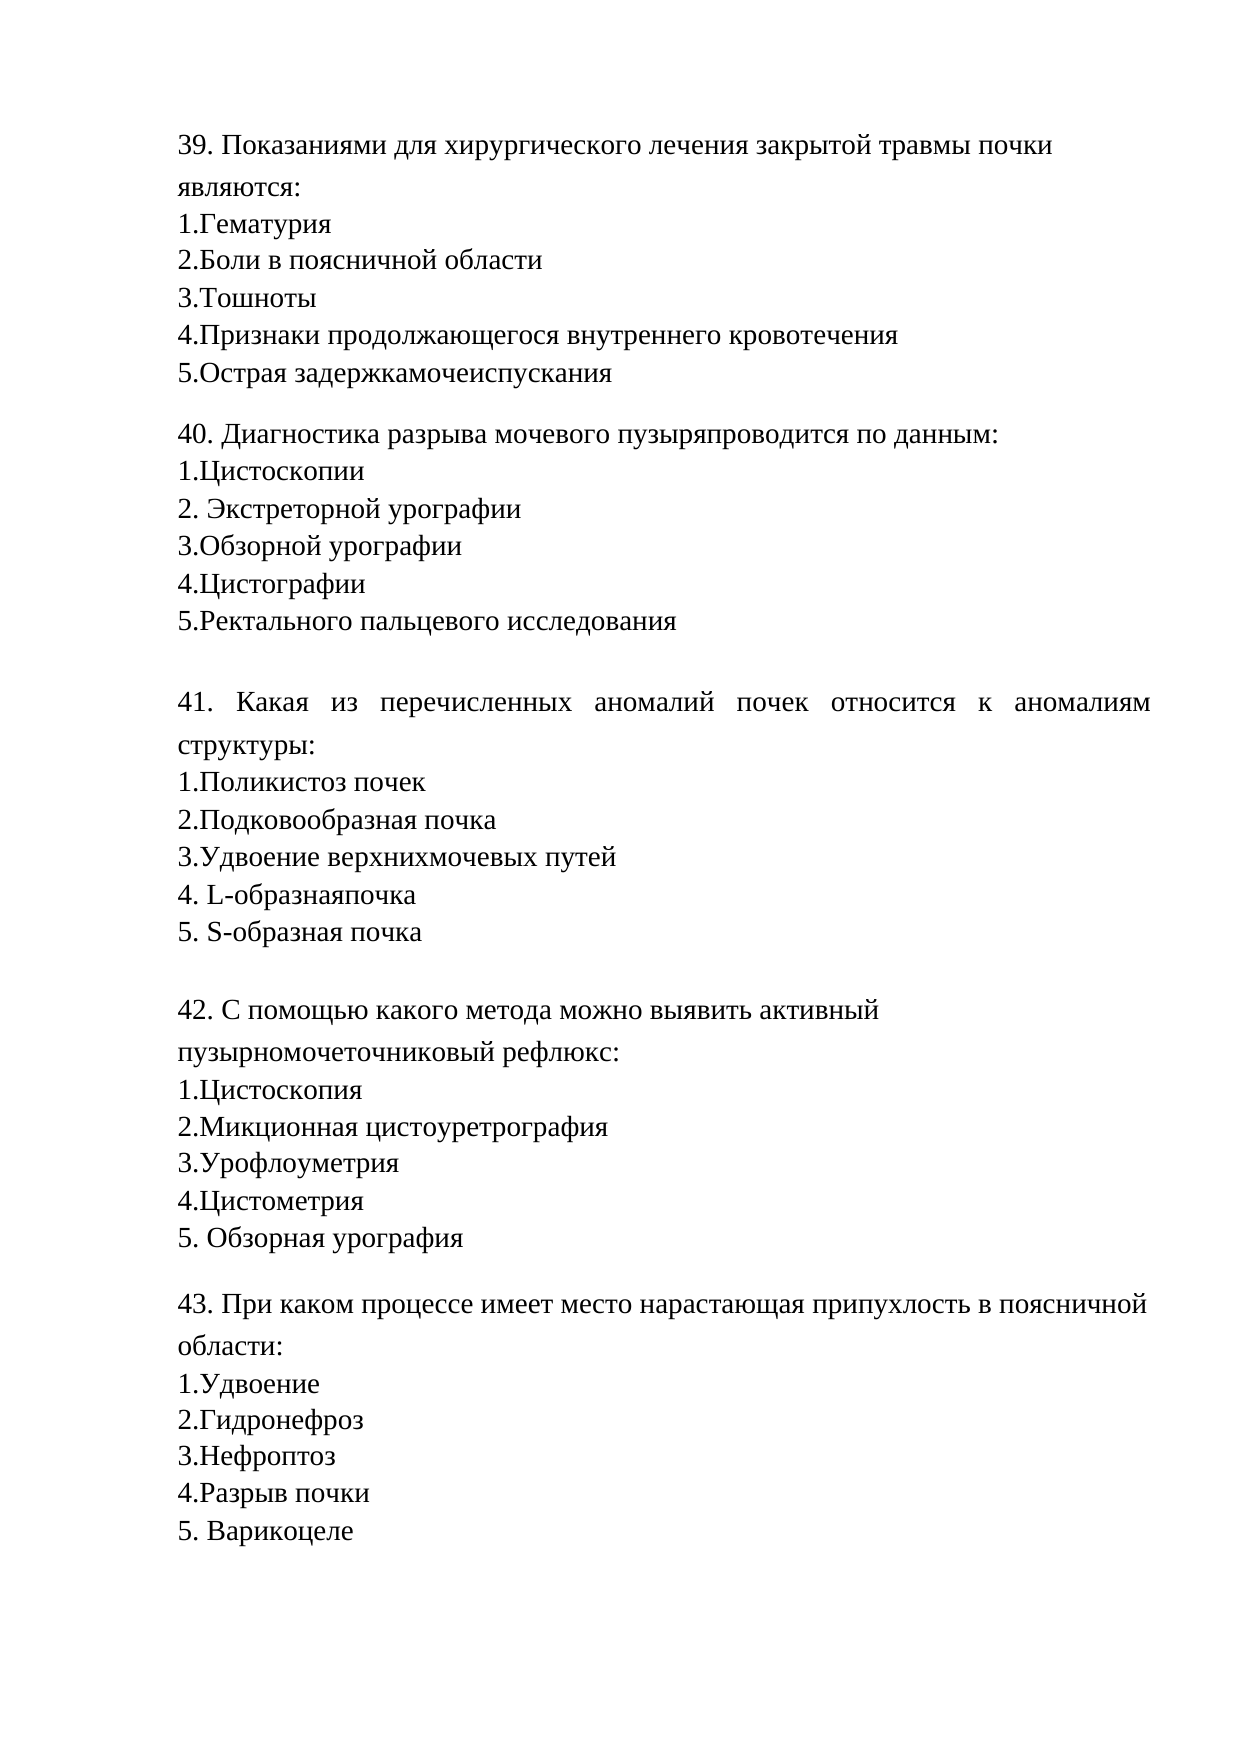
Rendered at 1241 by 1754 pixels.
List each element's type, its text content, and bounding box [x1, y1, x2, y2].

text 4. L-образнаяпочка [177, 873, 1152, 910]
text 5. S-образная почка [177, 910, 1152, 948]
text 41. Какая из перечисленных аномалий почек относится к аномалиям структуры: [177, 676, 1152, 760]
text 5.Острая задержкамочеиспускания [177, 351, 1152, 388]
text 40. Диагностика разрыва мочевого пузыряпроводится по данным: [177, 412, 1152, 449]
text 1.Поликистоз почек [177, 760, 1152, 798]
text 1.Гематурия [177, 202, 1152, 240]
text 5. Обзорная урография [177, 1217, 1152, 1254]
text 3.Нефроптоз [177, 1435, 1152, 1471]
text 3.Урофлоуметрия [177, 1143, 1152, 1179]
text 5.Ректального пальцевого исследования [177, 599, 1152, 637]
text 2.Боли в поясничной области [177, 240, 1152, 276]
text 2.Подковообразная почка [177, 798, 1152, 835]
text 1.Цистоскопии [177, 449, 1152, 487]
text 2.Микционная цистоуретрография [177, 1106, 1152, 1143]
text 2. Экстреторной урографии [177, 487, 1152, 524]
text 3.Тошноты [177, 276, 1152, 313]
text 4.Разрыв почки [177, 1471, 1152, 1509]
text 3.Обзорной урографии [177, 524, 1152, 562]
text 4.Признаки продолжающегося внутреннего кровотечения [177, 313, 1152, 351]
text 1.Удвоение [177, 1362, 1152, 1399]
text 3.Удвоение верхнихмочевых путей [177, 835, 1152, 873]
text 4.Цистометрия [177, 1179, 1152, 1217]
text 1.Цистоскопия [177, 1068, 1152, 1106]
text 2.Гидронефроз [177, 1399, 1152, 1435]
text 43. При каком процессе имеет место нарастающая припухлость в поясничной области: [177, 1277, 1152, 1362]
text 39. Показаниями для хирургического лечения закрытой травмы почки являются: [177, 118, 1152, 202]
text 4.Цистографии [177, 562, 1152, 599]
text 42. С помощью какого метода можно выявить активный пузырномочеточниковый рефлюкс: [177, 984, 1152, 1068]
text 5. Варикоцеле [177, 1509, 1152, 1546]
